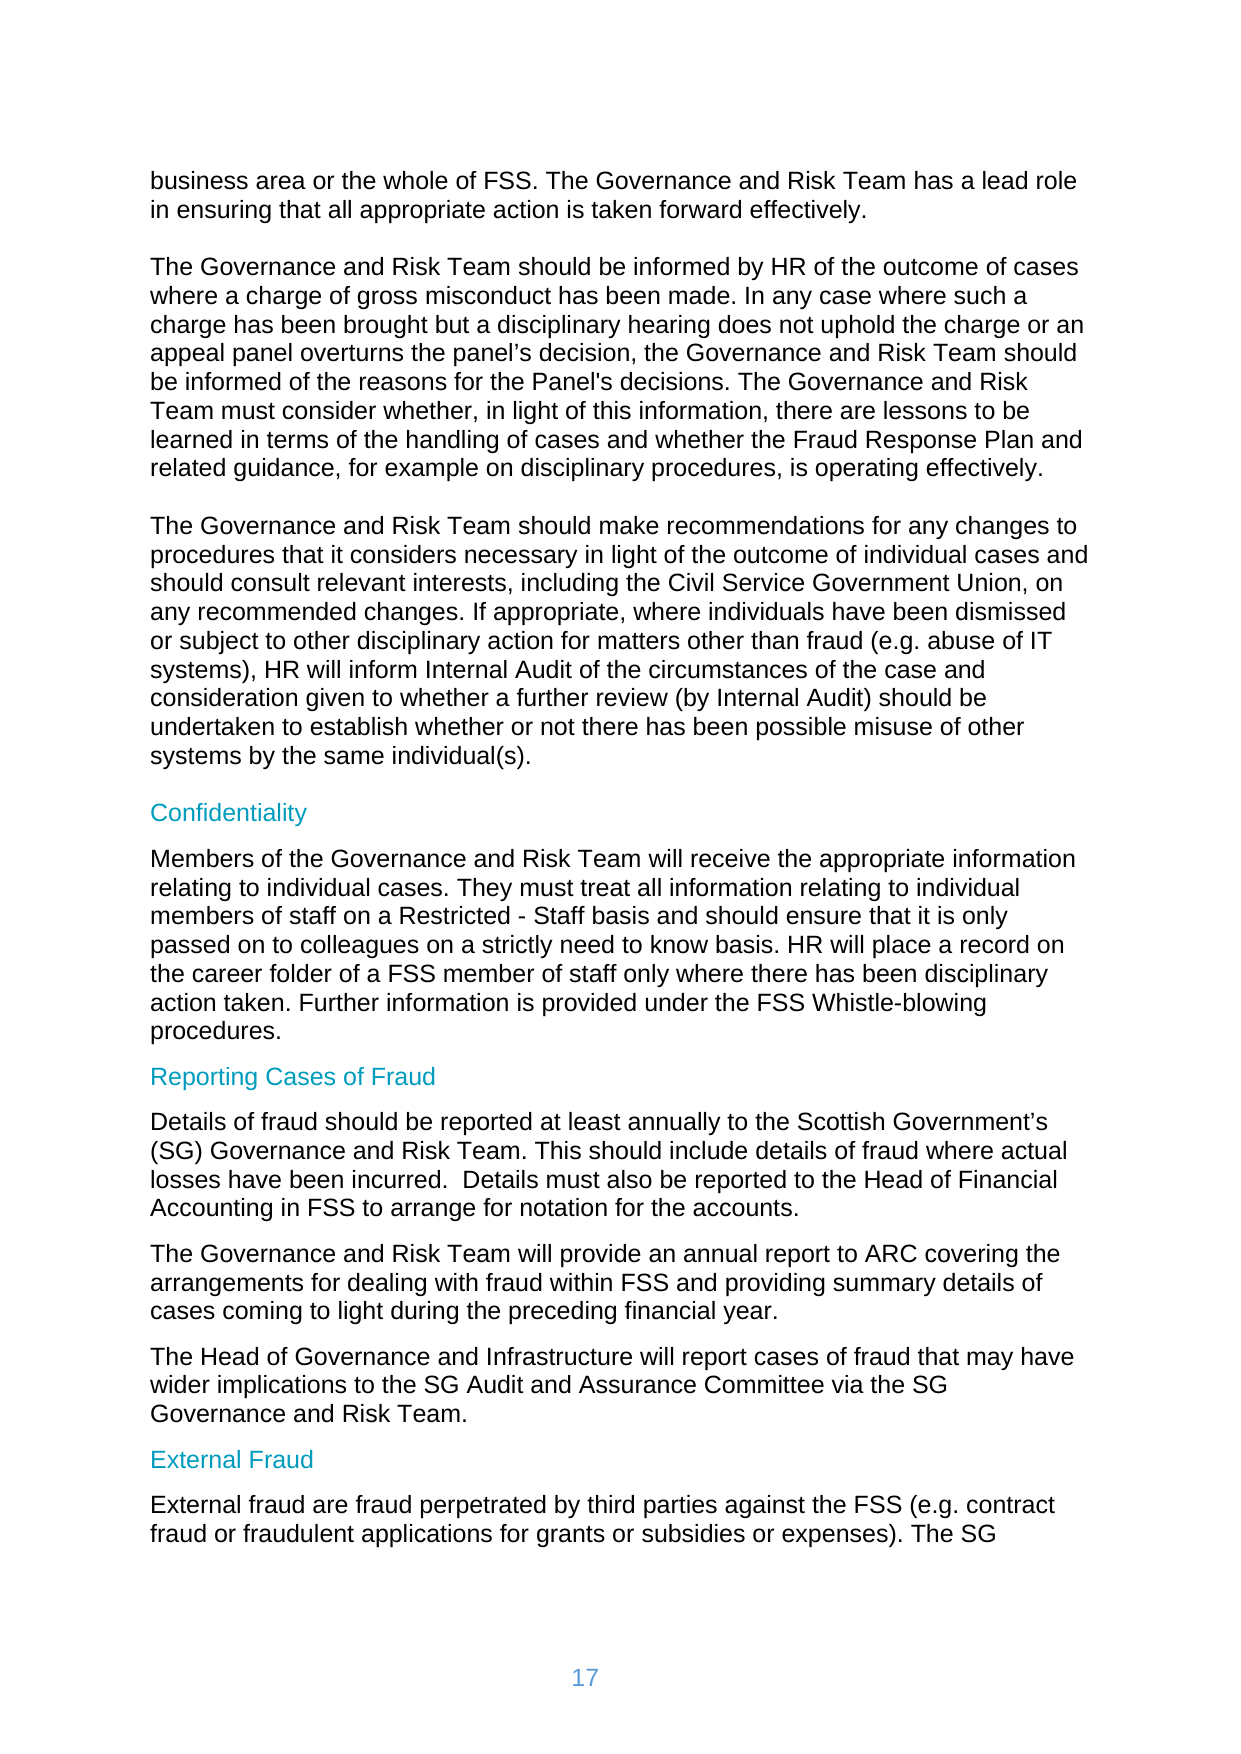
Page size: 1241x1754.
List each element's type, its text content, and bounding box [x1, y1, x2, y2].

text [150, 1490, 1090, 1547]
text Reporting Cases of Fraud [150, 1062, 1090, 1090]
text Details of fraud should be reported at least annually to the Scottish Government’s (SG) Governance and Risk Team. This should include details of fraud where actual losses have been incurred. Details must also be reported to the Head of Financial Accounting in FSS to arrange for notation for the accounts. [150, 1107, 1090, 1222]
text The Governance and Risk Team should make recommendations for any changes to procedures that it considers necessary in light of the outcome of individual cases and should consult relevant interests, including the Civil Service Government Union, on any recommended changes. If appropriate, where individuals have been dismissed or subject to other disciplinary action for matters other than fraud (e.g. abuse of IT systems), HR will inform Internal Audit of the circumstances of the case and consideration given to whether a further review (by Internal Audit) should be undertaken to establish whether or not there has been possible misuse of other systems by the same individual(s). [150, 511, 1090, 769]
text The Governance and Risk Team should be informed by HR of the outcome of cases where a charge of gross misconduct has been made. In any case where such a charge has been brought but a disciplinary hearing does not uphold the charge or an appeal panel overturns the panel’s decision, the Governance and Risk Team should be informed of the reasons for the Panel's decisions. The Governance and Risk Team must consider whether, in light of this information, there are lessons to be learned in terms of the handling of cases and whether the Fraud Response Plan and related guidance, for example on disciplinary procedures, is operating effectively. [150, 252, 1090, 482]
text Confidentiality [150, 798, 1090, 827]
text The Head of Governance and Infrastructure will report cases of fraud that may have wider implications to the SG Audit and Assurance Committee via the SG Governance and Risk Team. [150, 1342, 1090, 1428]
text Members of the Governance and Risk Team will receive the appropriate information relating to individual cases. They must treat all information relating to individual members of staff on a Restricted - Staff basis and should ensure that it is only passed on to colleagues on a strictly need to know basis. HR will place a record on the career folder of a FSS member of staff only where there has been disciplinary action taken. Further information is provided under the FSS Whistle-blowing procedures. [150, 844, 1090, 1045]
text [150, 166, 1090, 223]
text External Fraud [150, 1444, 1090, 1473]
text The Governance and Risk Team will provide an annual report to ARC covering the arrangements for dealing with fraud within FSS and providing summary details of cases coming to light during the preceding financial year. [150, 1239, 1090, 1325]
